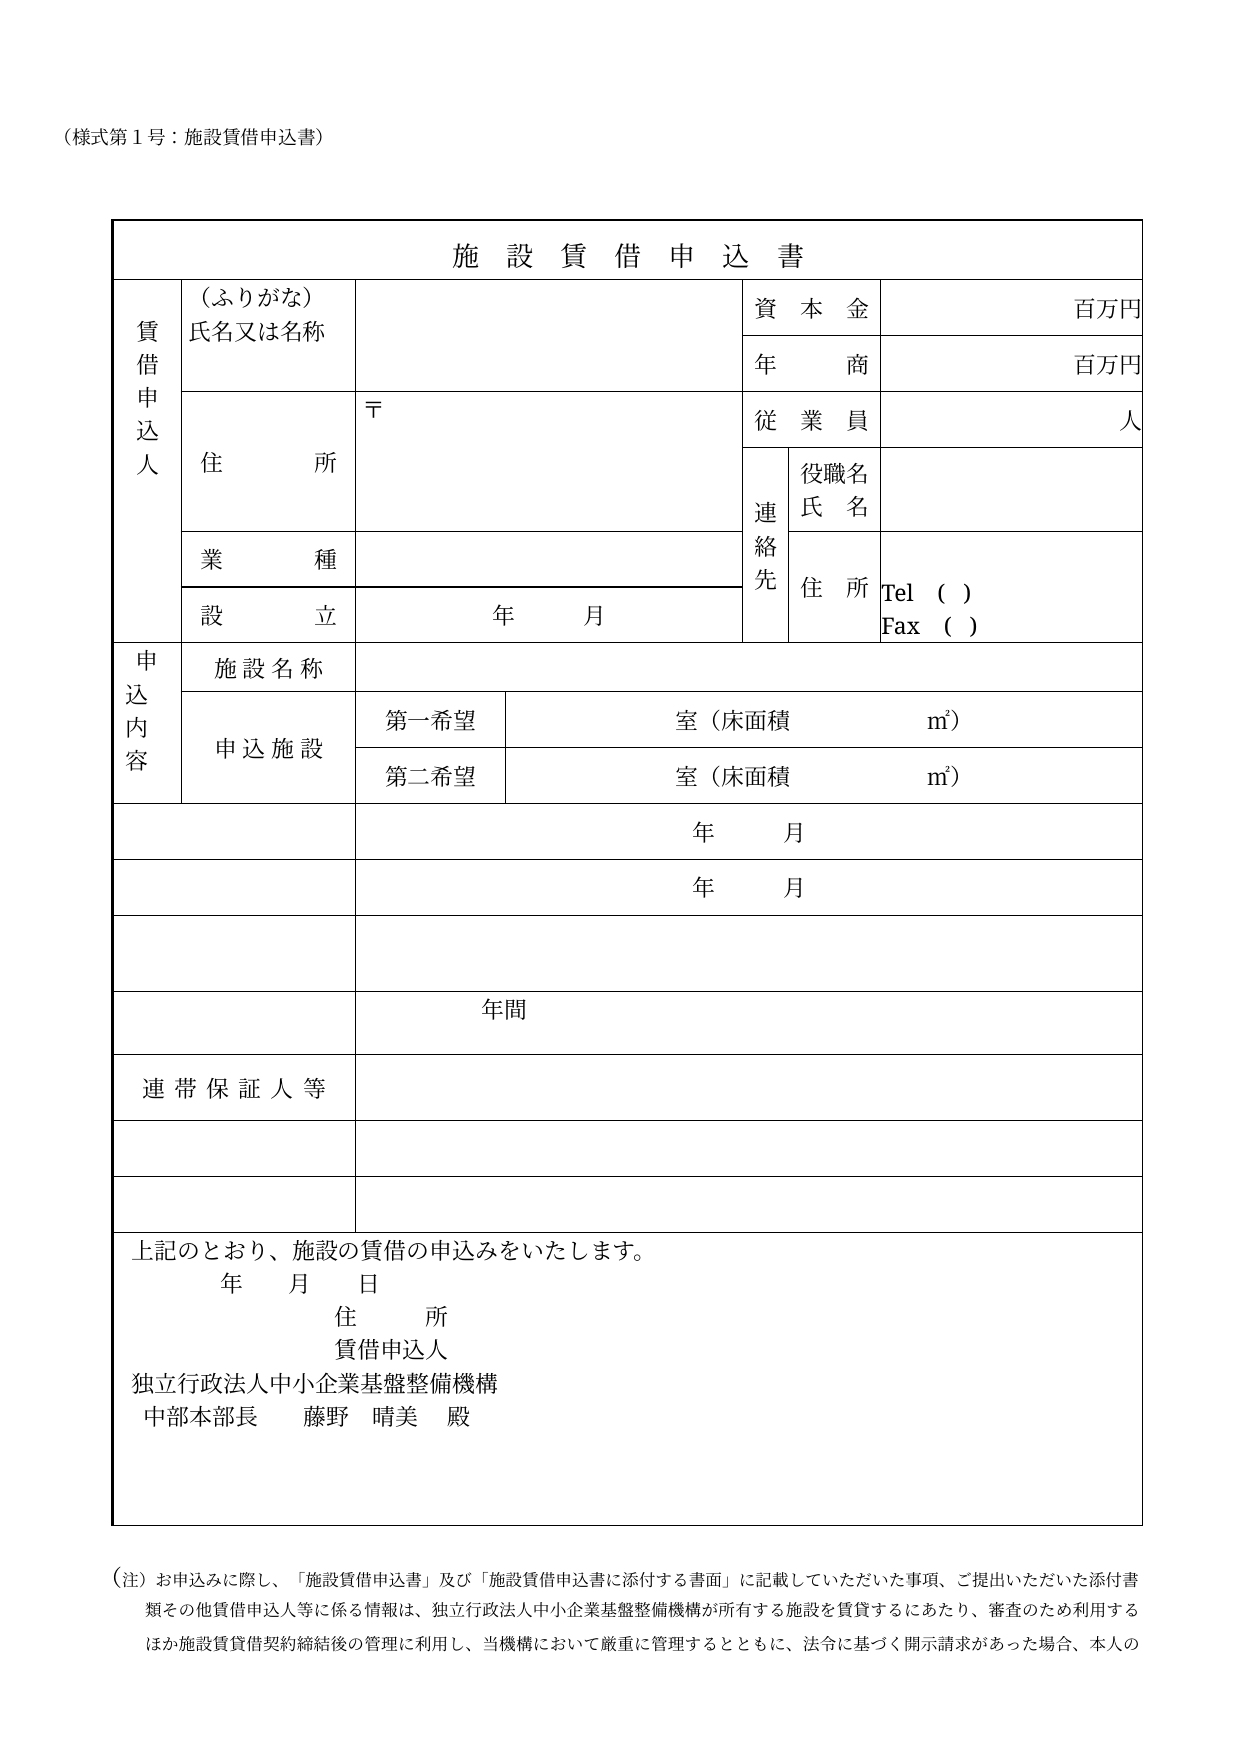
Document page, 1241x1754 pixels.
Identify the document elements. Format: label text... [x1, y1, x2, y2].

table_cell [114, 992, 355, 1054]
table_cell 申 込 内 容 [114, 643, 181, 803]
table_cell 資 本 金 [743, 280, 880, 335]
table_cell 連帯保証人等 [114, 1055, 355, 1120]
table_cell 人 [881, 392, 1142, 447]
table_cell 室（床面積 ㎡） [506, 692, 1142, 747]
table_cell [356, 643, 1142, 691]
table_cell [881, 448, 1142, 531]
table_cell 申 込 施 設 [182, 692, 355, 803]
table_cell 賃 借 申 込 人 [114, 280, 181, 642]
table_cell 年 月 [356, 860, 1142, 914]
table_cell 住 所 [789, 532, 880, 642]
table_cell [114, 916, 355, 991]
table_cell 連 絡 先 [743, 448, 788, 642]
table_cell [356, 1177, 1142, 1232]
table_cell 施 設 名 称 [182, 643, 355, 691]
table_cell 設 立 [182, 588, 355, 642]
table_cell 年 商 [743, 336, 880, 391]
table_cell [356, 1121, 1142, 1176]
table_cell 百万円 [881, 280, 1142, 335]
table_cell 年 月 [356, 804, 1142, 859]
table_cell 従 業 員 [743, 392, 880, 447]
table_cell [114, 1177, 355, 1232]
table_cell 年間 [356, 992, 1142, 1054]
table_cell [114, 1121, 355, 1176]
table_cell 業 種 [182, 532, 355, 586]
table_cell （ふりがな） 氏名又は名称 [182, 280, 355, 391]
table_cell 住 所 [182, 392, 355, 531]
table_header 施 設 賃 借 申 込 書 [114, 221, 1142, 279]
table_cell [356, 280, 742, 391]
table_cell 年 月 [356, 588, 742, 642]
table_cell Tel ( ) Fax ( ) [881, 532, 1142, 642]
table_cell 〒 [356, 392, 742, 531]
table_cell 第一希望 [356, 692, 505, 747]
table_cell 第二希望 [356, 748, 505, 803]
text （様式第１号：施設賃借申込書） [53, 120, 1181, 153]
table_cell [114, 804, 355, 859]
table_cell [114, 860, 355, 914]
table_cell 室（床面積 ㎡） [506, 748, 1142, 803]
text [99, 1560, 1142, 1659]
table_cell 百万円 [881, 336, 1142, 391]
table_cell [356, 916, 1142, 991]
table_cell [356, 532, 742, 586]
table_cell [356, 1055, 1142, 1120]
table_cell 上記のとおり、施設の賃借の申込みをいたします。 年 月 日 住 所 賃借申込人 独立行政法人中小企業基盤整備機構 中部本部長 藤野 晴美 殿 [114, 1233, 1142, 1525]
table_cell 役職名 氏 名 [789, 448, 880, 531]
